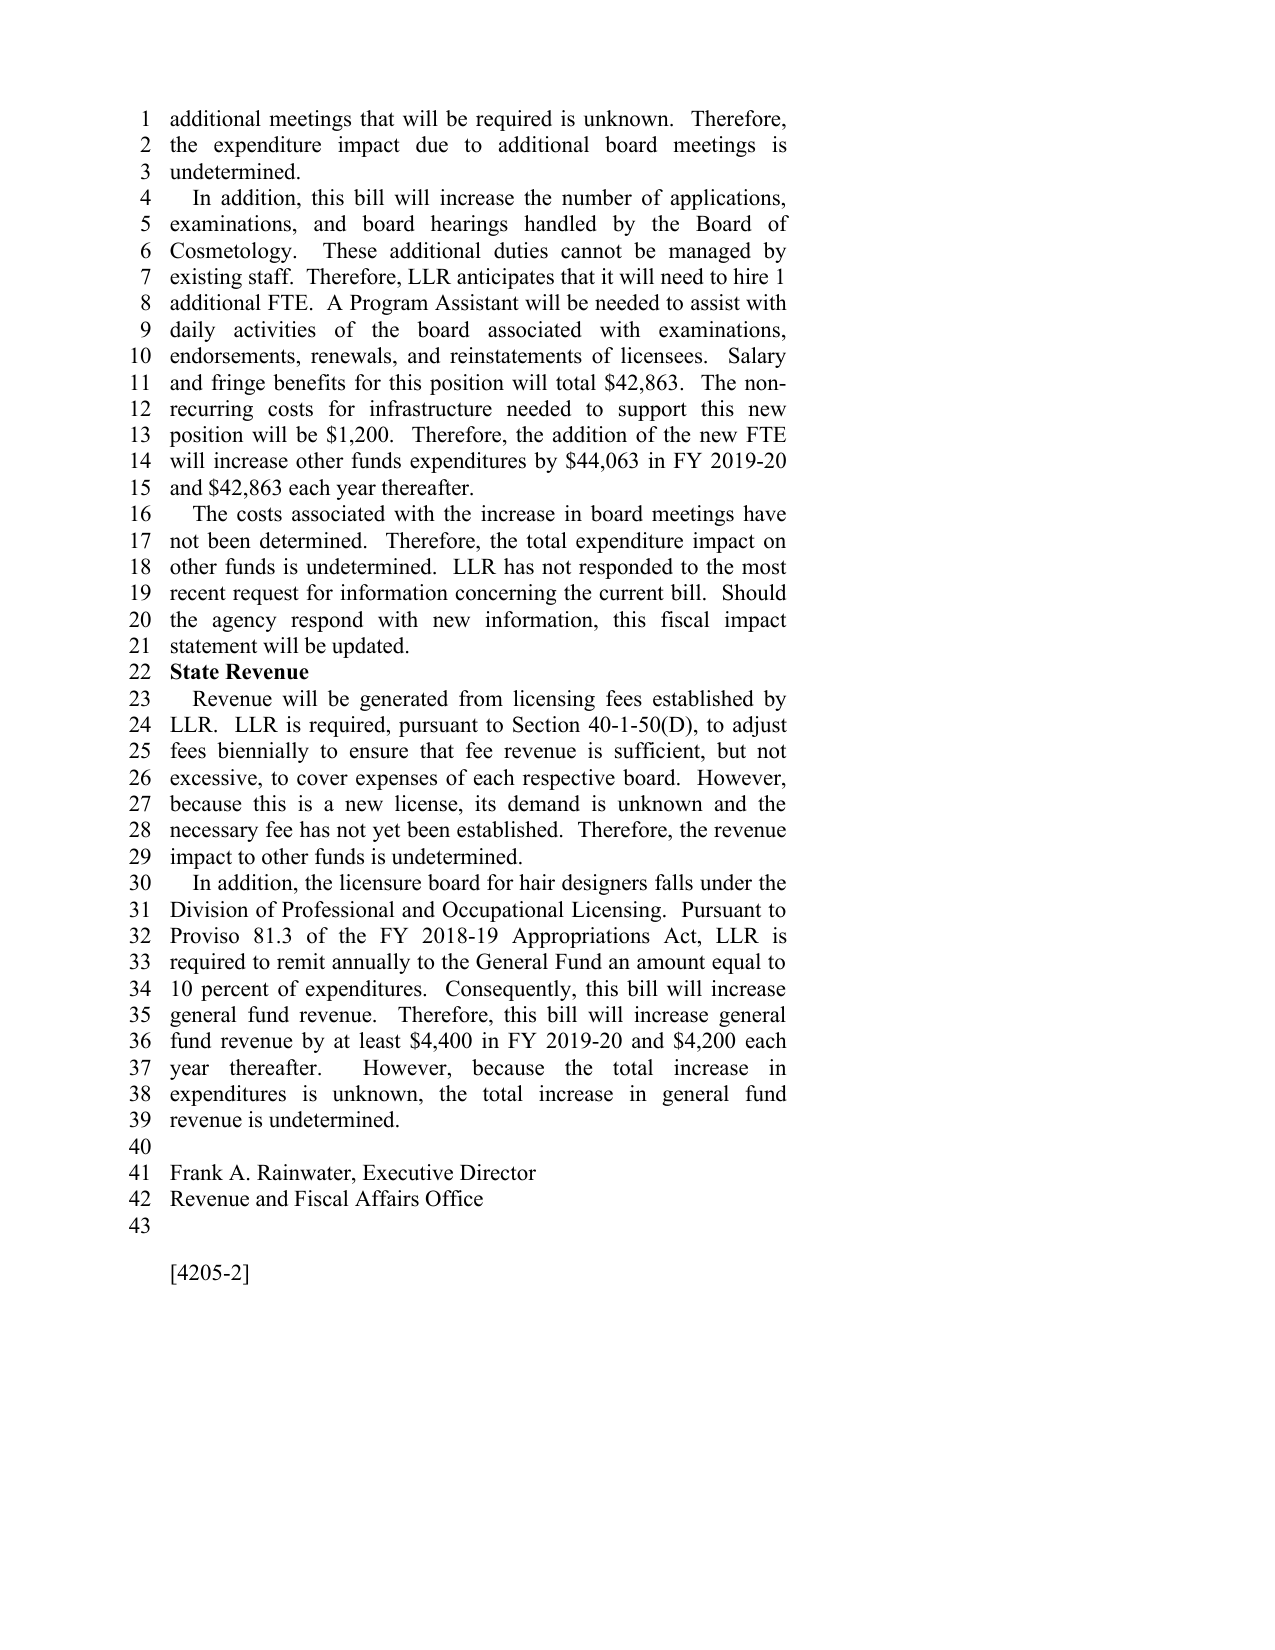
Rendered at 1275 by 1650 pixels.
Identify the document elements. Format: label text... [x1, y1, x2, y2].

text State Revenue [169, 658, 787, 685]
text Revenue will be generated from licensing fees established by LLR. LLR is required, pursuant to Section 40-1-50(D), to adjust fees biennially to ensure that fee revenue is sufficient, but not excessive, to cover expenses of each respective board. However, because this is a new license, its demand is unknown and the necessary fee has not yet been established. Therefore, the revenue impact to other funds is undetermined. [169, 685, 787, 869]
text The costs associated with the increase in board meetings have not been determined. Therefore, the total expenditure impact on other funds is undetermined. LLR has not responded to the most recent request for information concerning the current bill. Should the agency respond with new information, this fiscal impact statement will be updated. [169, 500, 787, 658]
text In addition, this bill will increase the number of applications, examinations, and board hearings handled by the Board of Cosmetology. These additional duties cannot be managed by existing staff. Therefore, LLR anticipates that it will need to hire 1 additional FTE. A Program Assistant will be needed to assist with daily activities of the board associated with examinations, endorsements, renewals, and reinstatements of licensees. Salary and fringe benefits for this position will total $42,863. The non-recurring costs for infrastructure needed to support this new position will be $1,200. Therefore, the addition of the new FTE will increase other funds expenditures by $44,063 in FY 2019-20 and $42,863 each year thereafter. [169, 184, 787, 500]
text In addition, the licensure board for hair designers falls under the Division of Professional and Occupational Licensing. Pursuant to Proviso 81.3 of the FY 2018-19 Appropriations Act, LLR is required to remit annually to the General Fund an amount equal to 10 percent of expenditures. Consequently, this bill will increase general fund revenue. Therefore, this bill will increase general fund revenue by at least $4,400 in FY 2019-20 and $4,200 each year thereafter. However, because the total increase in expenditures is unknown, the total increase in general fund revenue is undetermined. [169, 869, 787, 1133]
text Frank A. Rainwater, Executive Director [169, 1159, 787, 1186]
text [169, 105, 787, 184]
text Revenue and Fiscal Affairs Office [169, 1186, 787, 1212]
